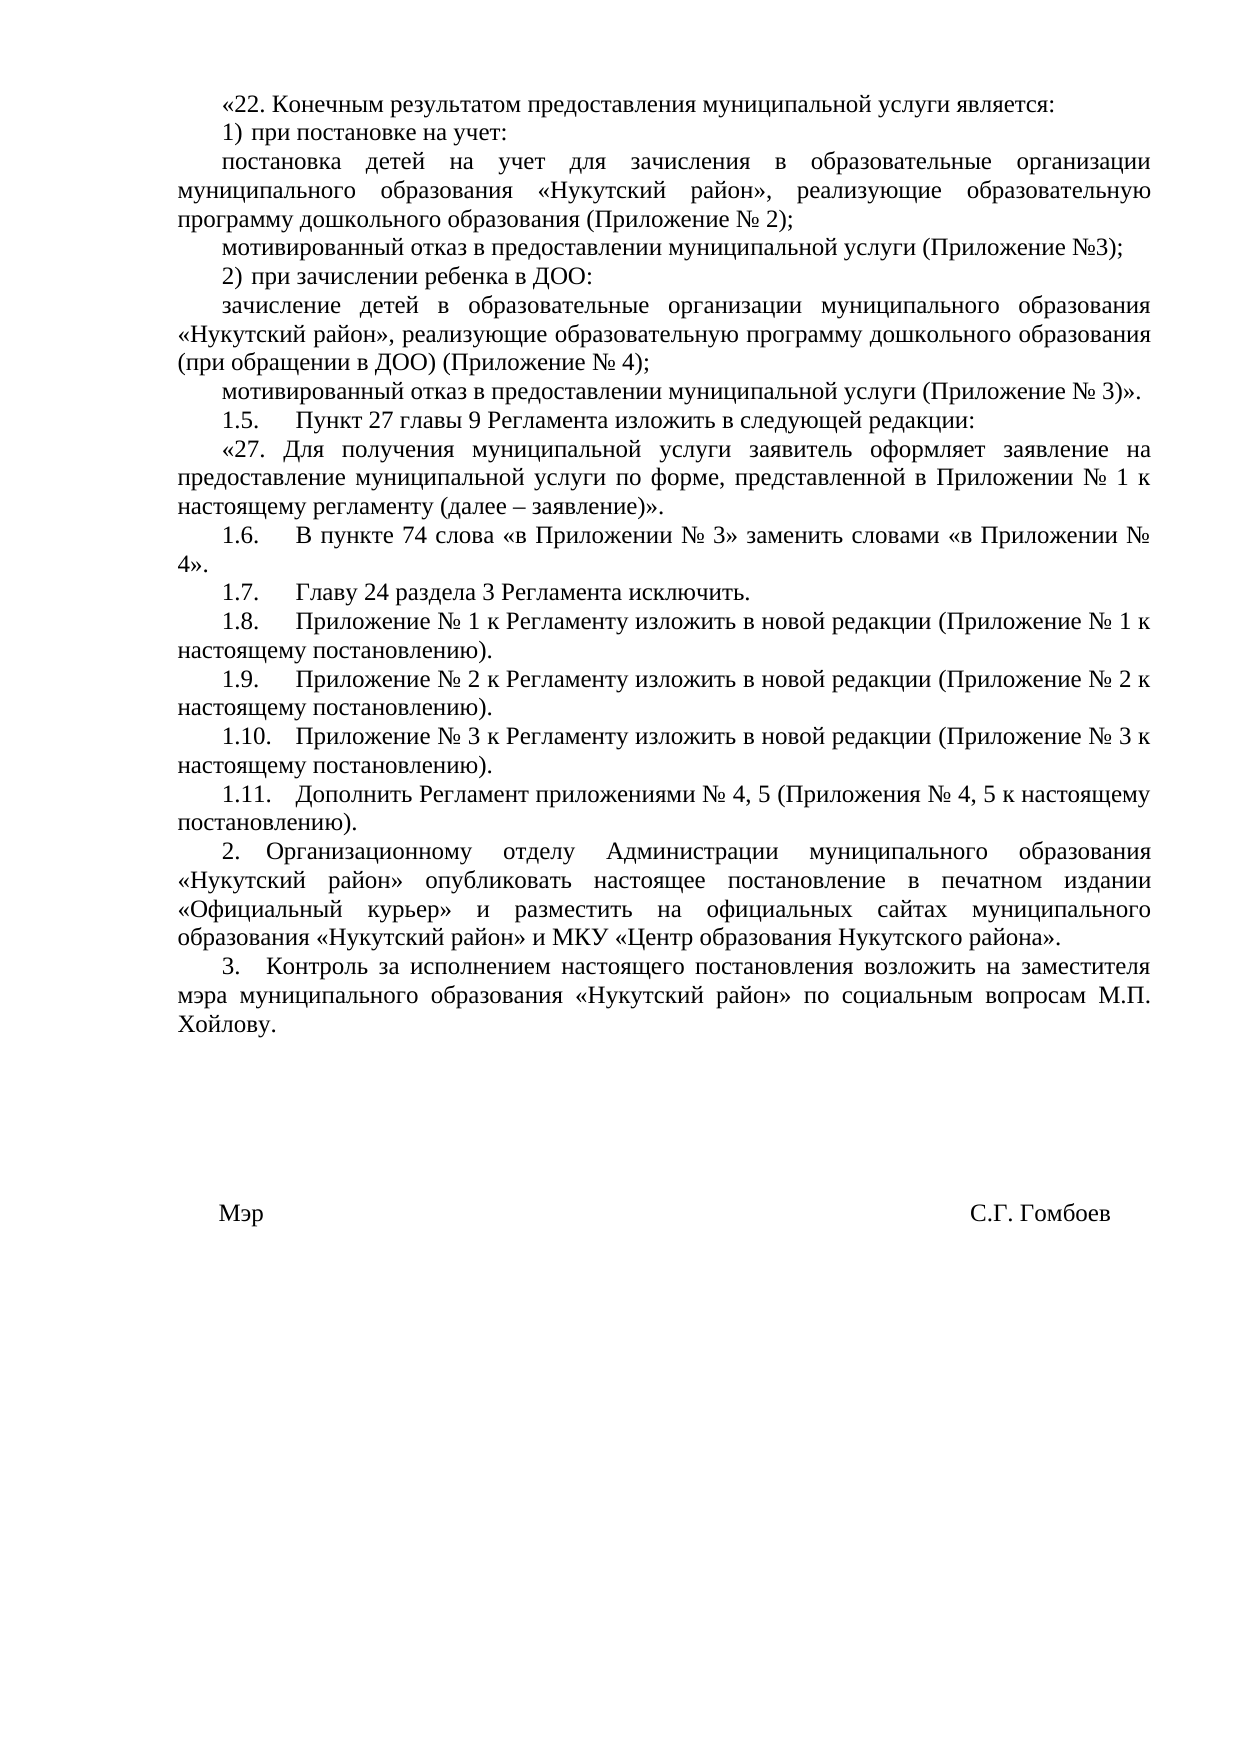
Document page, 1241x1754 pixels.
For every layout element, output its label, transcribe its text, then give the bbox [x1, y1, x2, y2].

list В пункте 74 слова «в Приложении № 3» заменить словами «в Приложении № 4». [177, 520, 1152, 577]
list Приложение № 1 к Регламенту изложить в новой редакции (Приложение № 1 к настоящему постановлению). [177, 606, 1152, 664]
list Приложение № 2 к Регламенту изложить в новой редакции (Приложение № 2 к настоящему постановлению). [177, 664, 1152, 721]
list «22. Конечным результатом предоставления муниципальной услуги является: [177, 89, 1152, 117]
list при постановке на учет: [177, 117, 1152, 146]
list Пункт 27 главы 9 Регламента изложить в следующей редакции: [177, 405, 1152, 434]
list Главу 24 раздела 3 Регламента исключить. [177, 577, 1152, 606]
list постановка детей на учет для зачисления в образовательные организации муниципального образования «Нукутский район», реализующие образовательную программу дошкольного образования (Приложение № 2); [177, 146, 1152, 232]
list мотивированный отказ в предоставлении муниципальной услуги (Приложение №3); [177, 232, 1152, 261]
list при зачислении ребенка в ДОО: [177, 261, 1152, 290]
list Дополнить Регламент приложениями № 4, 5 (Приложения № 4, 5 к настоящему постановлению). [177, 779, 1152, 836]
text Мэр С.Г. Гомбоев [177, 1198, 1152, 1227]
list Организационному отделу Администрации муниципального образования «Нукутский район» опубликовать настоящее постановление в печатном издании «Официальный курьер» и разместить на официальных сайтах муниципального образования «Нукутский район» и МКУ «Центр образования Нукутского района». [177, 836, 1152, 951]
list «27. Для получения муниципальной услуги заявитель оформляет заявление на предоставление муниципальной услуги по форме, представленной в Приложении № 1 к настоящему регламенту (далее – заявление)». [177, 434, 1152, 520]
list Приложение № 3 к Регламенту изложить в новой редакции (Приложение № 3 к настоящему постановлению). [177, 721, 1152, 779]
list Контроль за исполнением настоящего постановления возложить на заместителя мэра муниципального образования «Нукутский район» по социальным вопросам М.П. Хойлову. [177, 951, 1152, 1037]
list мотивированный отказ в предоставлении муниципальной услуги (Приложение № 3)». [177, 376, 1152, 405]
list зачисление детей в образовательные организации муниципального образования «Нукутский район», реализующие образовательную программу дошкольного образования (при обращении в ДОО) (Приложение № 4); [177, 290, 1152, 376]
